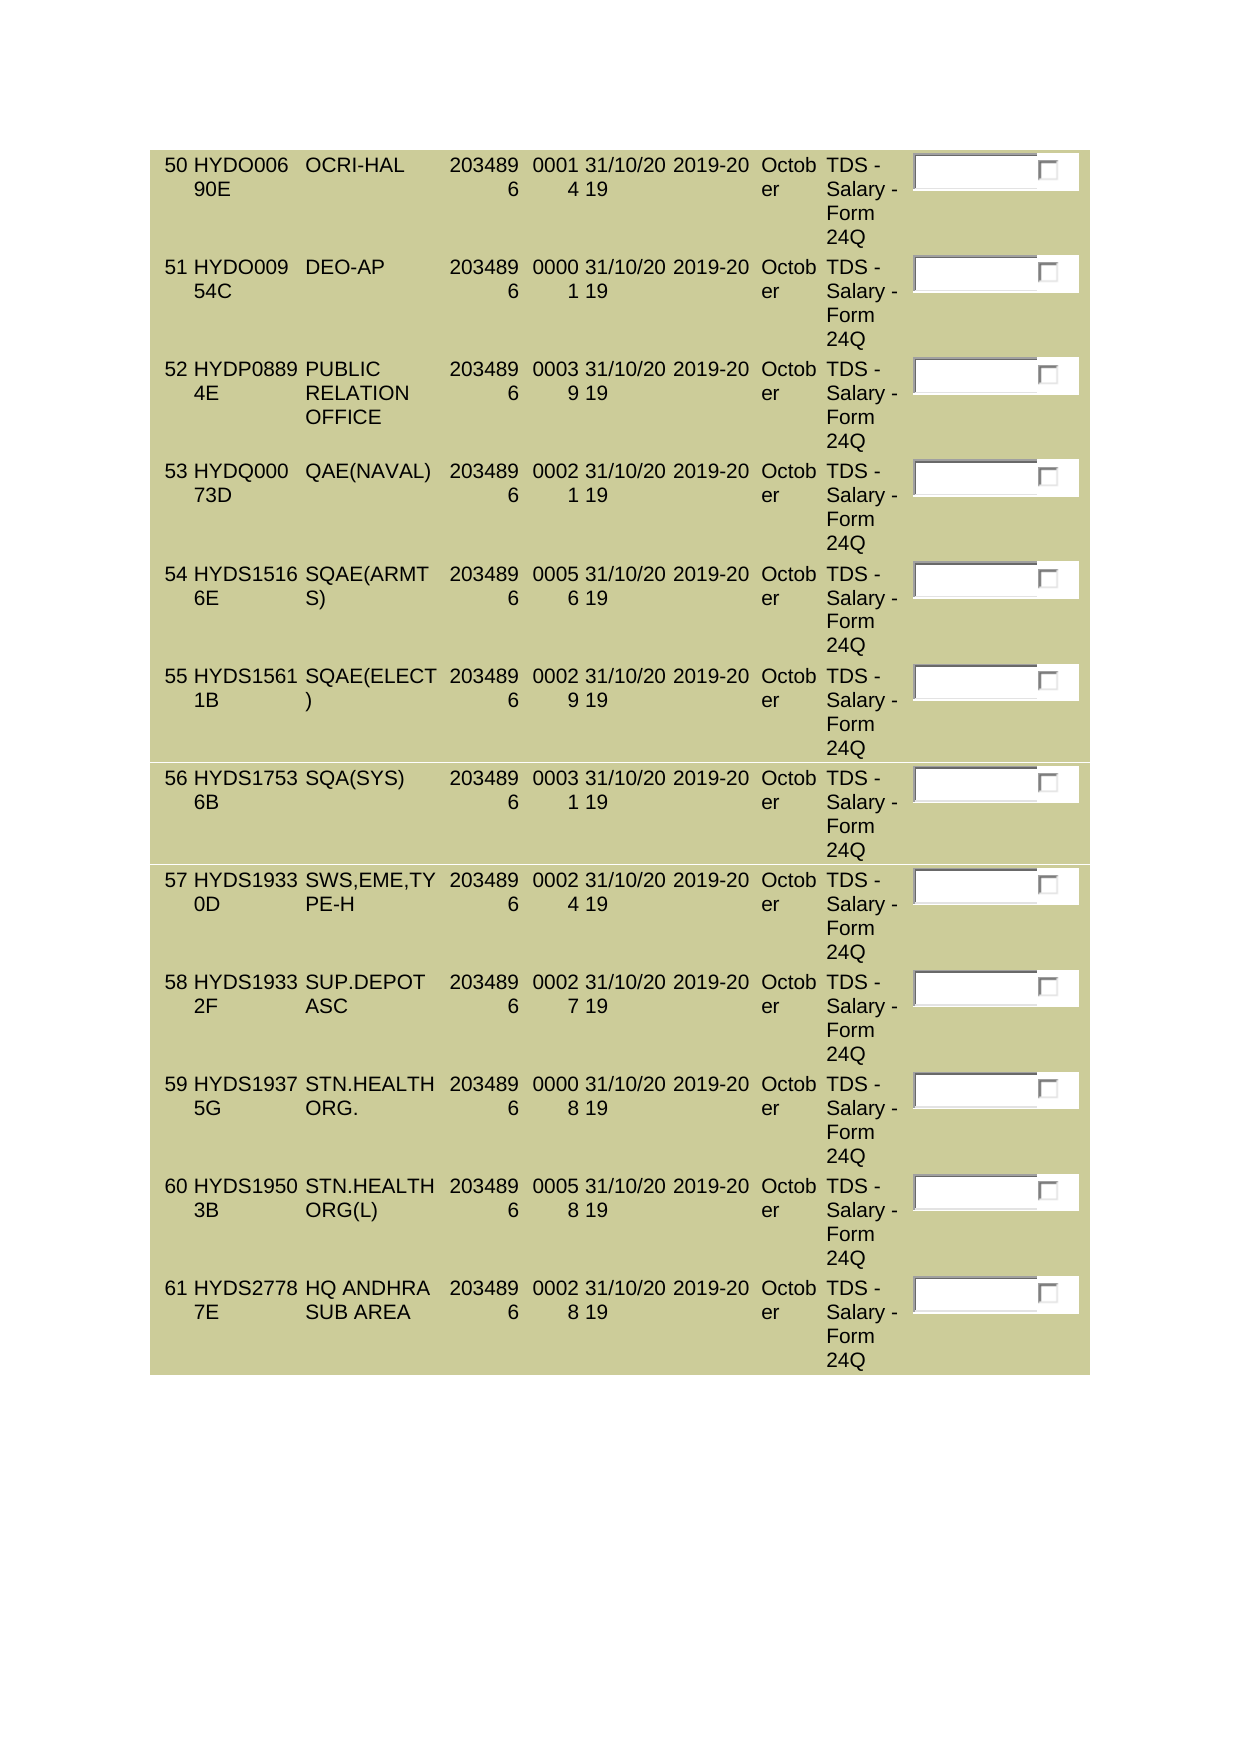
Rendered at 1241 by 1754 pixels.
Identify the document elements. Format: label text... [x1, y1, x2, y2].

table_cell 00027 [522, 967, 582, 1069]
table_cell HYDS19332F [191, 967, 302, 1069]
table_cell 00056 [522, 558, 582, 660]
table_cell TDS - Salary - Form 24Q [823, 252, 910, 354]
table_cell DEO-AP [302, 252, 442, 354]
table_cell 2034896 [442, 865, 522, 967]
table_cell 2019-20 [670, 252, 758, 354]
table_cell October [758, 150, 823, 252]
table_cell 2034896 [442, 558, 522, 660]
table_cell 2019-20 [670, 1273, 758, 1375]
table_cell 00014 [522, 150, 582, 252]
table_cell [1026, 456, 1090, 558]
table_cell STN.HEALTH ORG(L) [302, 1171, 442, 1273]
table_cell 57 [150, 865, 191, 967]
table_cell 31/10/2019 [582, 252, 670, 354]
table_cell 51 [150, 252, 191, 354]
table_cell 31/10/2019 [582, 456, 670, 558]
table_cell 2019-20 [670, 354, 758, 456]
table_cell 2019-20 [670, 456, 758, 558]
table_cell 31/10/2019 [582, 354, 670, 456]
table_cell 2019-20 [670, 660, 758, 762]
table_cell [910, 1171, 1026, 1273]
table_cell QAE(NAVAL) [302, 456, 442, 558]
table_cell 31/10/2019 [582, 150, 670, 252]
table_cell TDS - Salary - Form 24Q [823, 1171, 910, 1273]
table_cell 61 [150, 1273, 191, 1375]
table_cell 31/10/2019 [582, 1171, 670, 1273]
table_cell [1026, 967, 1090, 1069]
table_cell HYDS15166E [191, 558, 302, 660]
table_cell 31/10/2019 [582, 865, 670, 967]
table_cell HQ ANDHRA SUB AREA [302, 1273, 442, 1375]
table_cell 00031 [522, 763, 582, 864]
table_cell SQAE(ARMTS) [302, 558, 442, 660]
table_cell SQAE(ELECT) [302, 660, 442, 762]
table_cell [1026, 1069, 1090, 1171]
table_cell 00029 [522, 660, 582, 762]
table_cell 54 [150, 558, 191, 660]
table_cell HYDS19330D [191, 865, 302, 967]
table_cell TDS - Salary - Form 24Q [823, 763, 910, 864]
table_cell [910, 763, 1026, 864]
table_cell 00058 [522, 1171, 582, 1273]
table_cell TDS - Salary - Form 24Q [823, 1273, 910, 1375]
table_cell October [758, 865, 823, 967]
table_cell [910, 865, 1026, 967]
table_cell 2019-20 [670, 558, 758, 660]
table_cell [1026, 252, 1090, 354]
table_cell 2019-20 [670, 967, 758, 1069]
table_cell October [758, 354, 823, 456]
table_cell 00008 [522, 1069, 582, 1171]
table_cell HYDS15611B [191, 660, 302, 762]
table_cell [1026, 1171, 1090, 1273]
table_cell 2034896 [442, 1273, 522, 1375]
table_cell HYDO00954C [191, 252, 302, 354]
table_cell 58 [150, 967, 191, 1069]
table_cell 00028 [522, 1273, 582, 1375]
table_cell 31/10/2019 [582, 660, 670, 762]
table_cell 2034896 [442, 1171, 522, 1273]
table_cell [910, 1069, 1026, 1171]
table_cell 52 [150, 354, 191, 456]
table_cell [910, 967, 1026, 1069]
table_cell [910, 354, 1026, 456]
table_cell 00039 [522, 354, 582, 456]
table_cell 31/10/2019 [582, 1069, 670, 1171]
table_cell 2019-20 [670, 865, 758, 967]
table_cell [910, 252, 1026, 354]
table_cell [910, 150, 1026, 252]
table_cell 50 [150, 150, 191, 252]
table_cell 53 [150, 456, 191, 558]
table_cell SQA(SYS) [302, 763, 442, 864]
table_cell 00001 [522, 252, 582, 354]
table_cell October [758, 456, 823, 558]
table_cell [1026, 1273, 1090, 1375]
table_cell 2034896 [442, 252, 522, 354]
table_cell 2034896 [442, 967, 522, 1069]
table_cell [1026, 150, 1090, 252]
table_cell STN.HEALTH ORG. [302, 1069, 442, 1171]
table_cell 2034896 [442, 1069, 522, 1171]
table_cell 2019-20 [670, 150, 758, 252]
table_cell HYDS19503B [191, 1171, 302, 1273]
table_cell [1026, 865, 1090, 967]
table_cell 31/10/2019 [582, 1273, 670, 1375]
table_cell October [758, 1273, 823, 1375]
table_cell 00021 [522, 456, 582, 558]
table_cell HYDQ00073D [191, 456, 302, 558]
table_cell 2034896 [442, 354, 522, 456]
table_cell [910, 1273, 1026, 1375]
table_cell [823, 150, 910, 252]
table_cell [1026, 558, 1090, 660]
table_cell TDS - Salary - Form 24Q [823, 865, 910, 967]
table_cell [910, 660, 1026, 762]
table_cell 55 [150, 660, 191, 762]
table_cell [910, 456, 1026, 558]
table_cell PUBLIC RELATION OFFICE [302, 354, 442, 456]
table_cell [1026, 354, 1090, 456]
table_cell 31/10/2019 [582, 763, 670, 864]
table_cell 31/10/2019 [582, 967, 670, 1069]
table_cell 2034896 [442, 763, 522, 864]
table_cell [910, 558, 1026, 660]
table_cell TDS - Salary - Form 24Q [823, 354, 910, 456]
table_cell [1026, 763, 1090, 864]
table_cell HYDP08894E [191, 354, 302, 456]
table_cell TDS - Salary - Form 24Q [823, 558, 910, 660]
table_cell 2019-20 [670, 763, 758, 864]
table_cell October [758, 967, 823, 1069]
table_cell TDS - Salary - Form 24Q [823, 1069, 910, 1171]
table_cell October [758, 558, 823, 660]
table_cell [1026, 660, 1090, 762]
table_cell HYDS19375G [191, 1069, 302, 1171]
table_cell 56 [150, 763, 191, 864]
table_cell 31/10/2019 [582, 558, 670, 660]
table_cell October [758, 252, 823, 354]
table_cell 2034896 [442, 150, 522, 252]
table_cell October [758, 1069, 823, 1171]
table_cell TDS - Salary - Form 24Q [823, 660, 910, 762]
table_cell October [758, 763, 823, 864]
table_cell SUP.DEPOT ASC [302, 967, 442, 1069]
table_cell OCRI-HAL [302, 150, 442, 252]
table_cell 60 [150, 1171, 191, 1273]
table_cell TDS - Salary - Form 24Q [823, 967, 910, 1069]
table_cell HYDS27787E [191, 1273, 302, 1375]
table_cell HYDO00690E [191, 150, 302, 252]
table_cell 2034896 [442, 660, 522, 762]
table_cell SWS,EME,TYPE-H [302, 865, 442, 967]
table_cell 59 [150, 1069, 191, 1171]
table_cell 2019-20 [670, 1171, 758, 1273]
table_cell October [758, 660, 823, 762]
table_cell 2034896 [442, 456, 522, 558]
table_cell October [758, 1171, 823, 1273]
table_cell HYDS17536B [191, 763, 302, 864]
table_cell TDS - Salary - Form 24Q [823, 456, 910, 558]
table_cell 2019-20 [670, 1069, 758, 1171]
table_cell 00024 [522, 865, 582, 967]
